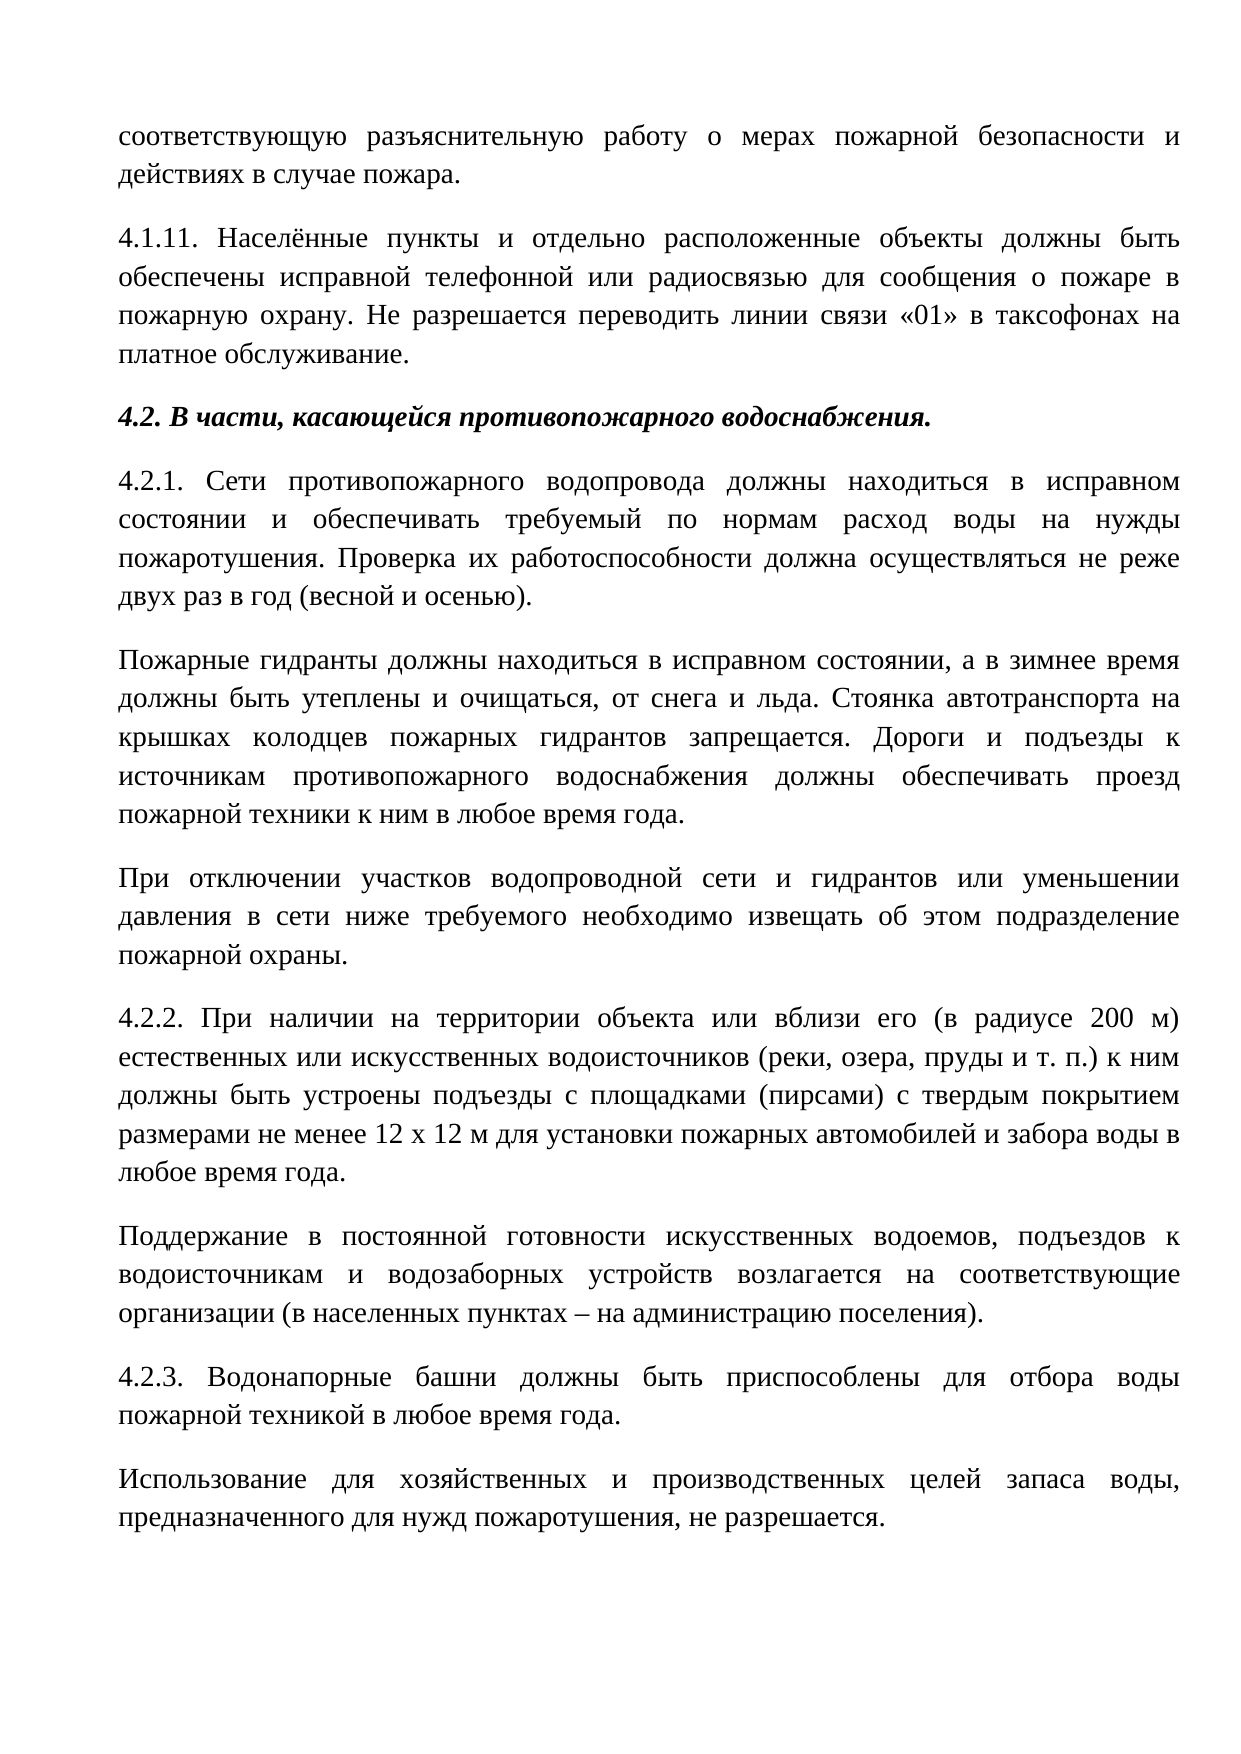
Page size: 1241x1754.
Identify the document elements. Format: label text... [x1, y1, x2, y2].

text 4.2. В части, касающейся противопожарного водоснабжения. [118, 399, 1181, 433]
text 4.2.2. При наличии на территории объекта или вблизи его (в радиусе 200 м) естественных или искусственных водоисточников (реки, озера, пруды и т. п.) к ним должны быть устроены подъезды с площадками (пирсами) с твердым покрытием размерами не менее 12 х 12 м для установки пожарных автомобилей и забора воды в любое время года. [118, 1000, 1181, 1188]
text Использование для хозяйственных и производственных целей запаса воды, предназначенного для нужд пожаротушения, не разрешается. [118, 1461, 1181, 1533]
text 4.1.11. Населённые пункты и отдельно расположенные объекты должны быть обеспечены исправной телефонной или радиосвязью для сообщения о пожаре в пожарную охрану. Не разрешается переводить линии связи «01» в таксофонах на платное обслуживание. [118, 220, 1181, 369]
text Поддержание в постоянной готовности искусственных водоемов, подъездов к водоисточникам и водозаборных устройств возлагается на соответствующие организации (в населенных пунктах – на администрацию поселения). [118, 1218, 1181, 1329]
text 4.2.1. Сети противопожарного водопровода должны находиться в исправном состоянии и обеспечивать требуемый по нормам расход воды на нужды пожаротушения. Проверка их работоспособности должна осуществляться не реже двух раз в год (весной и осенью). [118, 463, 1181, 612]
text При отключении участков водопроводной сети и гидрантов или уменьшении давления в сети ниже требуемого необходимо извещать об этом подразделение пожарной охраны. [118, 860, 1181, 970]
text Пожарные гидранты должны находиться в исправном состоянии, а в зимнее время должны быть утеплены и очищаться, от снега и льда. Стоянка автотранспорта на крышках колодцев пожарных гидрантов запрещается. Дороги и подъезды к источникам противопожарного водоснабжения должны обеспечивать проезд пожарной техники к ним в любое время года. [118, 642, 1181, 830]
text 4.2.3. Водонапорные башни должны быть приспособлены для отбора воды пожарной техникой в любое время года. [118, 1359, 1181, 1431]
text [118, 118, 1181, 190]
